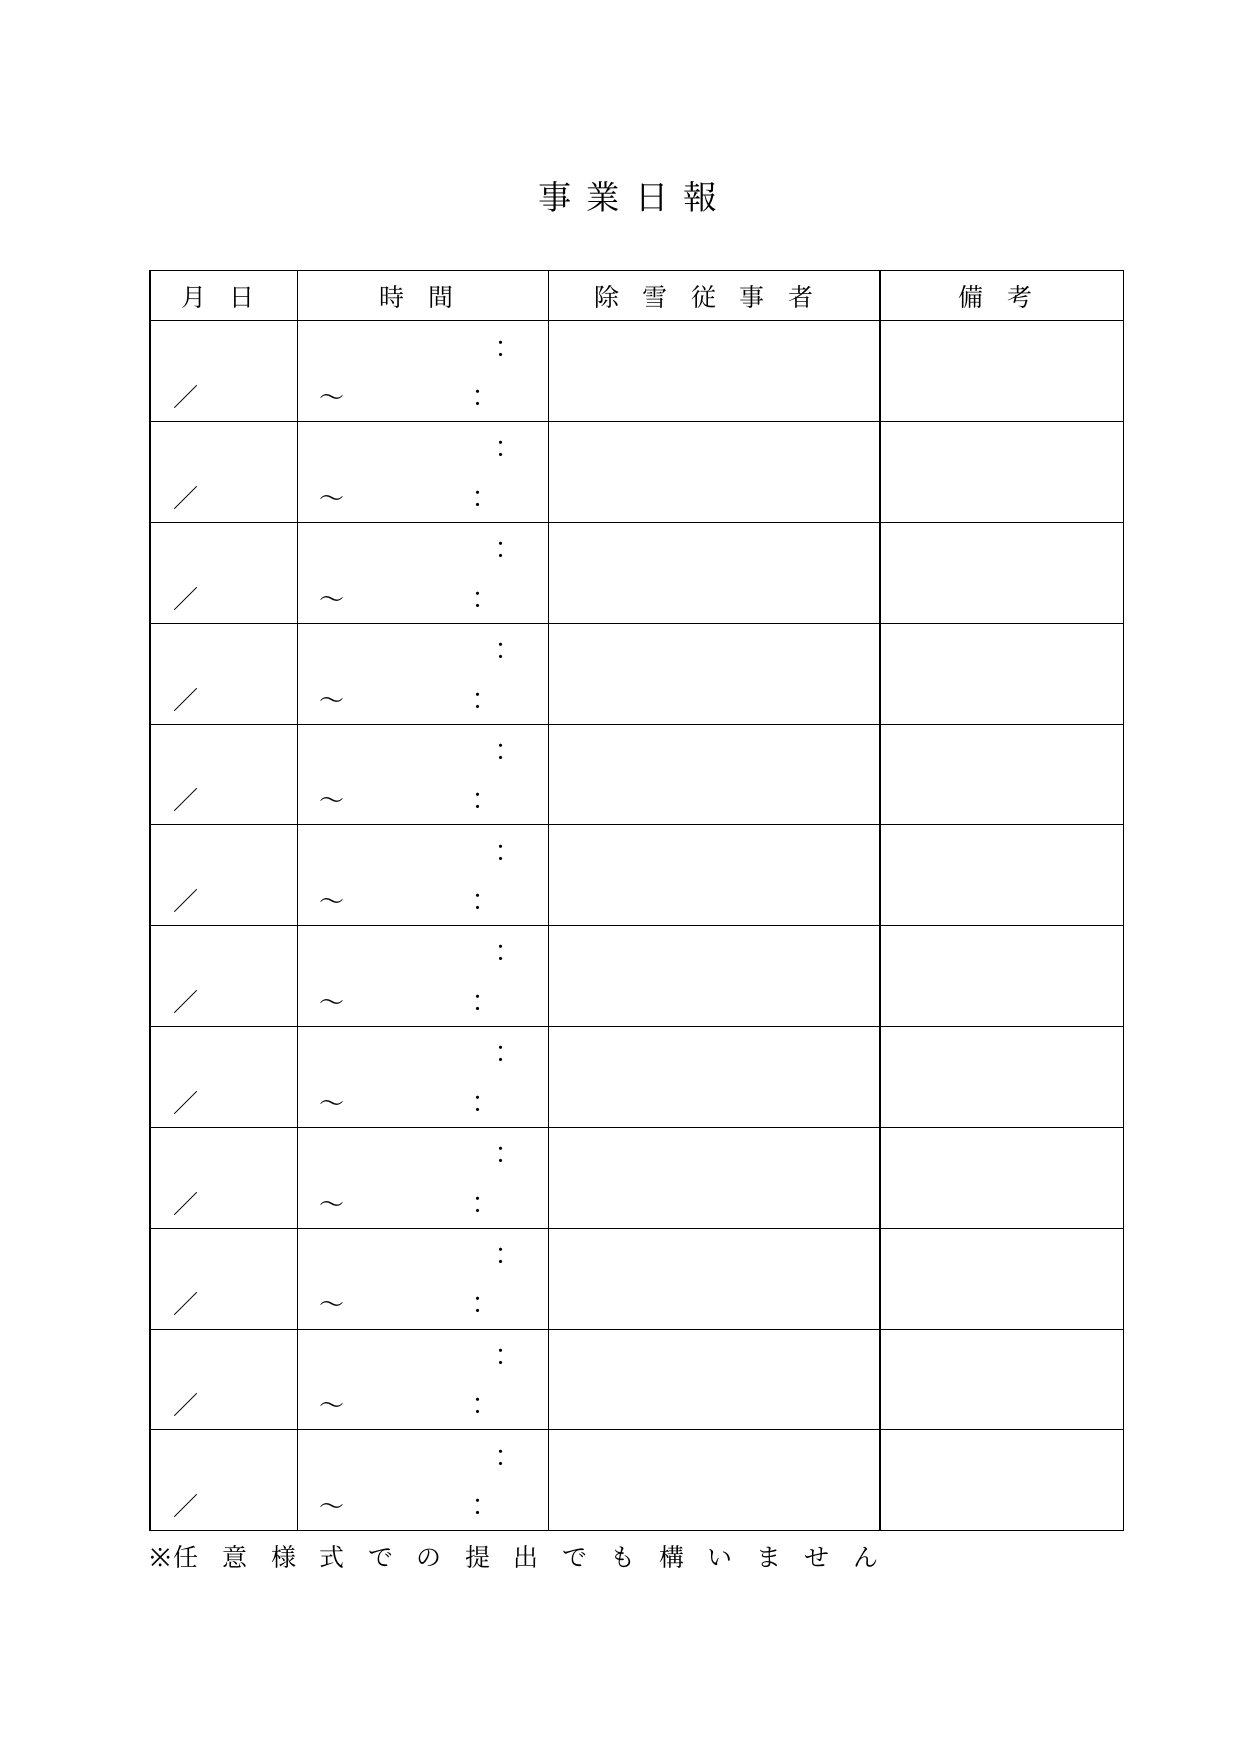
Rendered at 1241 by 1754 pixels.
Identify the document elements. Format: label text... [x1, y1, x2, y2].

table_cell ／ [151, 1330, 297, 1429]
table_cell [549, 725, 879, 824]
table_cell ／ [151, 422, 297, 522]
table_cell [549, 1430, 879, 1530]
table_header 月日 [151, 271, 297, 320]
table_header 時間 [298, 271, 548, 320]
table_cell [549, 1027, 879, 1127]
table_cell [549, 825, 879, 925]
table_cell [549, 1229, 879, 1328]
table_cell ： ～ ： [298, 1229, 548, 1328]
table_cell ： ～ ： [298, 1128, 548, 1228]
table_cell [881, 422, 1123, 522]
table_cell ： ～ ： [298, 1430, 548, 1530]
table_cell ： ～ ： [298, 825, 548, 925]
table_cell ／ [151, 926, 297, 1026]
table_cell ／ [151, 1027, 297, 1127]
table_cell [881, 624, 1123, 723]
table_cell [881, 926, 1123, 1026]
table_cell ／ [151, 725, 297, 824]
table_cell ／ [151, 1128, 297, 1228]
table_cell ／ [151, 825, 297, 925]
table_header 除雪従事者 [549, 271, 879, 320]
table_cell ： ～ ： [298, 422, 548, 522]
table_cell [881, 321, 1123, 421]
table_cell [549, 523, 879, 623]
table_cell [881, 1330, 1123, 1429]
table_cell ／ [151, 321, 297, 421]
table_cell ／ [151, 624, 297, 723]
table_cell [549, 624, 879, 723]
table_cell ／ [151, 1229, 297, 1328]
table_cell [549, 321, 879, 421]
table_cell [881, 725, 1123, 824]
table_cell [549, 422, 879, 522]
table_cell [881, 1027, 1123, 1127]
table_cell [881, 1229, 1123, 1328]
text 事業日報 [149, 170, 1120, 220]
table_cell ： ～ ： [298, 523, 548, 623]
table_cell [549, 926, 879, 1026]
table_cell ： ～ ： [298, 725, 548, 824]
table_cell ： ～ ： [298, 926, 548, 1026]
table_cell ／ [151, 523, 297, 623]
table_cell ： ～ ： [298, 1027, 548, 1127]
table_cell ： ～ ： [298, 321, 548, 421]
table_cell [881, 1128, 1123, 1228]
table_cell [549, 1330, 879, 1429]
table_cell ： ～ ： [298, 624, 548, 723]
table_header 備考 [881, 271, 1123, 320]
table_cell [881, 825, 1123, 925]
table_cell ： ～ ： [298, 1330, 548, 1429]
table_cell [881, 1430, 1123, 1530]
table_cell [881, 523, 1123, 623]
table_cell [549, 1128, 879, 1228]
table_cell ／ [151, 1430, 297, 1530]
text ※任意様式での提出でも構いません [149, 1531, 1120, 1581]
